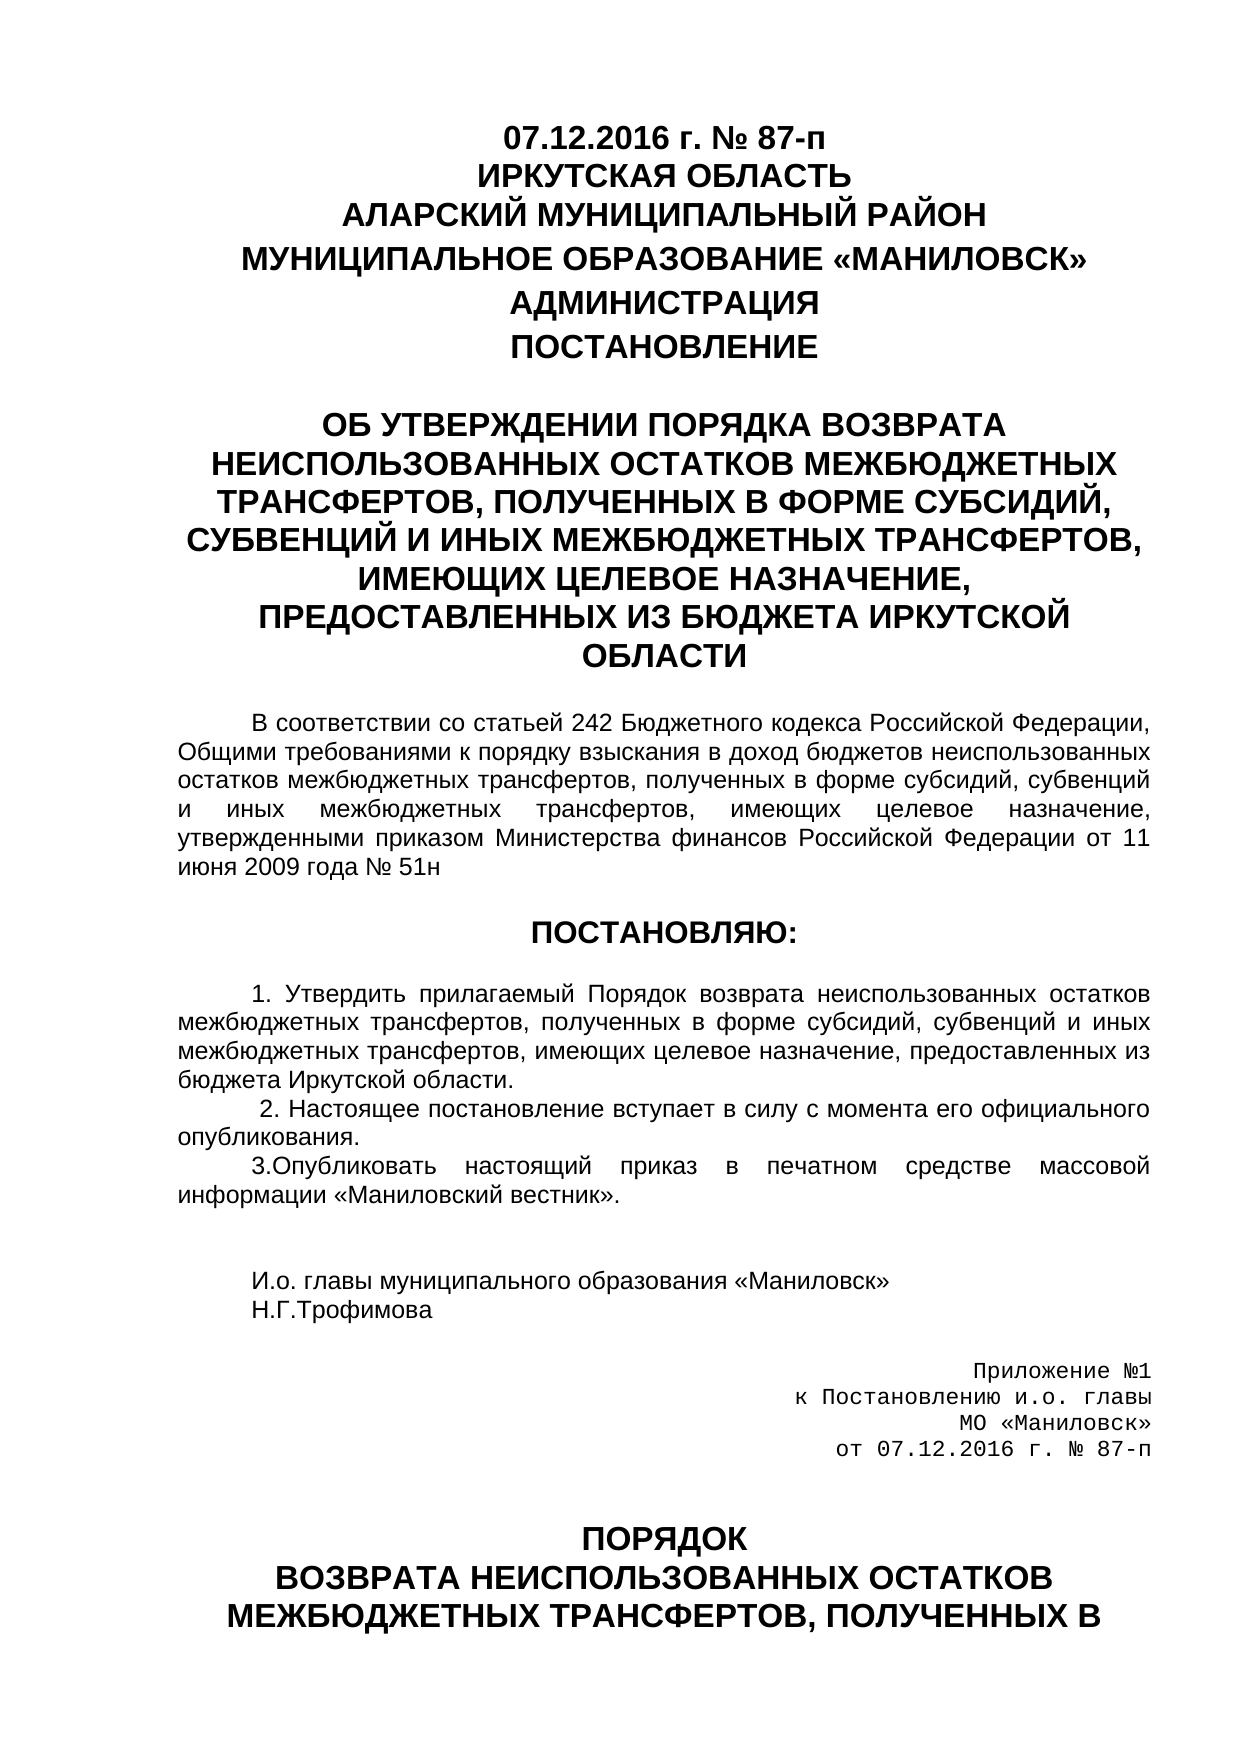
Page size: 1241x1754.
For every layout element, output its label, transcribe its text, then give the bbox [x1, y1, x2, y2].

text ПОСТАНОВЛЕНИЕ [177, 327, 1152, 366]
text ИРКУТСКАЯ ОБЛАСТЬ [177, 157, 1152, 195]
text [177, 1558, 1152, 1635]
text ПОРЯДОК [177, 1519, 1152, 1558]
text ПОСТАНОВЛЯЮ: [177, 914, 1152, 950]
text ОБ УТВЕРЖДЕНИИ ПОРЯДКА ВОЗВРАТА НЕИСПОЛЬЗОВАННЫХ ОСТАТКОВ МЕЖБЮДЖЕТНЫХ ТРАНСФЕРТОВ, ПОЛУЧЕННЫХ В ФОРМЕ СУБСИДИЙ, СУБВЕНЦИЙ И ИНЫХ МЕЖБЮДЖЕТНЫХ ТРАНСФЕРТОВ, ИМЕЮЩИХ ЦЕЛЕВОЕ НАЗНАЧЕНИЕ, ПРЕДОСТАВЛЕННЫХ ИЗ БЮДЖЕТА ИРКУТСКОЙ ОБЛАСТИ [177, 405, 1152, 674]
text к Постановлению и.о. главы [177, 1385, 1152, 1411]
text 07.12.2016 г. № 87-п [177, 118, 1152, 157]
text АЛАРСКИЙ МУНИЦИПАЛЬНЫЙ РАЙОН [177, 195, 1152, 233]
text 2. Настоящее постановление вступает в силу с момента его официального опубликования. [177, 1093, 1152, 1151]
text МУНИЦИПАЛЬНОЕ ОБРАЗОВАНИЕ «МАНИЛОВСК» [177, 239, 1152, 278]
text от 07.12.2016 г. № 87-п [177, 1437, 1152, 1463]
text И.о. главы муниципального образования «Маниловск» [177, 1266, 1152, 1295]
text 3.Опубликовать настоящий приказ в печатном средстве массовой информации «Маниловский вестник». [177, 1151, 1152, 1208]
text Н.Г.Трофимова [177, 1295, 1152, 1323]
text 1. Утвердить прилагаемый Порядок возврата неиспользованных остатков межбюджетных трансфертов, полученных в форме субсидий, субвенций и иных межбюджетных трансфертов, имеющих целевое назначение, предоставленных из бюджета Иркутской области. [177, 978, 1152, 1093]
text МО «Маниловск» [177, 1411, 1152, 1437]
text В соответствии со статьей 242 Бюджетного кодекса Российской Федерации, Общими требованиями к порядку взыскания в доход бюджетов неиспользованных остатков межбюджетных трансфертов, полученных в форме субсидий, субвенций и иных межбюджетных трансфертов, имеющих целевое назначение, утвержденными приказом Министерства финансов Российской Федерации от 11 июня 2009 года № 51н [177, 708, 1152, 880]
text АДМИНИСТРАЦИЯ [177, 283, 1152, 322]
text Приложение №1 [177, 1359, 1152, 1385]
